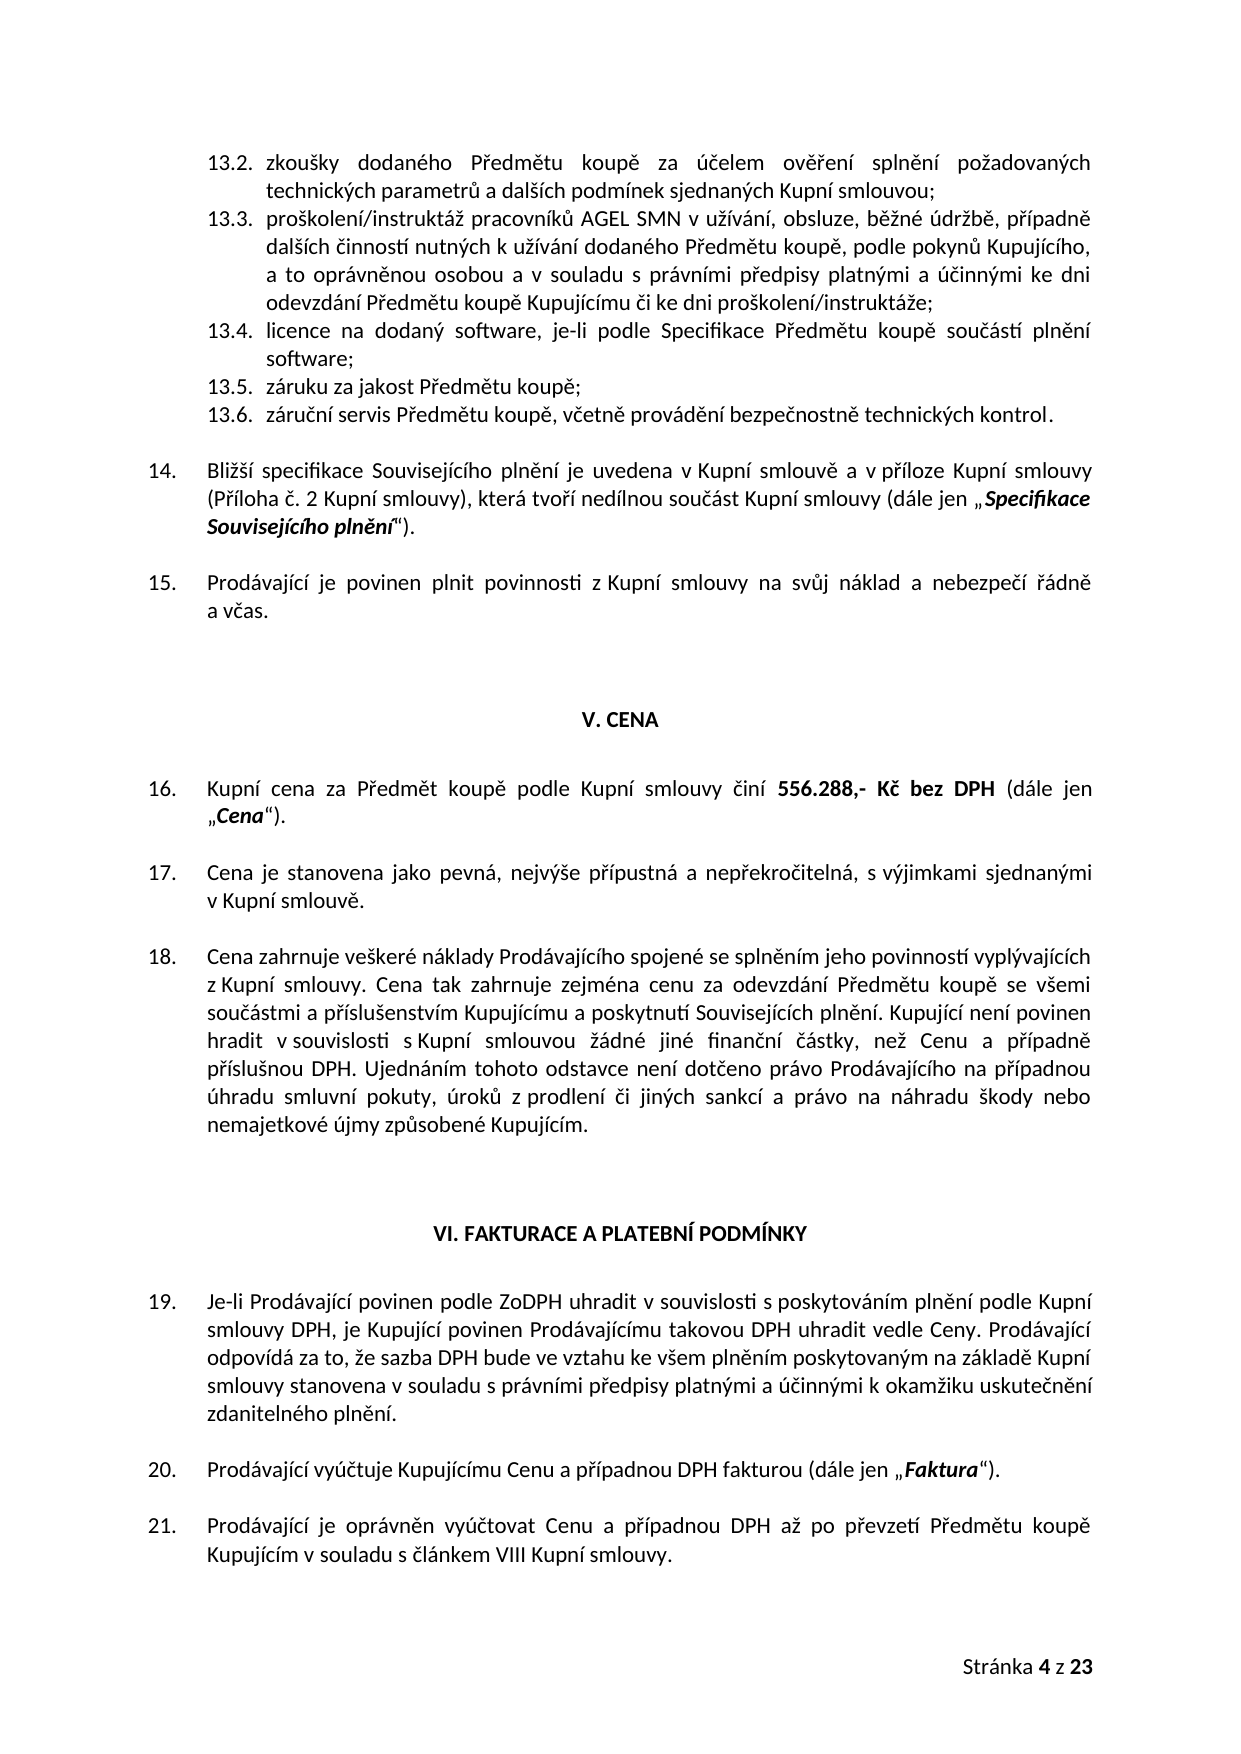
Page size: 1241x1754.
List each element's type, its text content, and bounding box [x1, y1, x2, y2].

list záruku za jakost Předmětu koupě; [207, 372, 1092, 400]
subtitle CENA [148, 705, 1092, 733]
list proškolení/instruktáž pracovníků AGEL SMN v užívání, obsluze, běžné údržbě, případně dalších činností nutných k užívání dodaného Předmětu koupě, podle pokynů Kupujícího, a to oprávněnou osobou a v souladu s právními předpisy platnými a účinnými ke dni odevzdání Předmětu koupě Kupujícímu či ke dni proškolení/instruktáže; [207, 204, 1092, 316]
list Cena zahrnuje veškeré náklady Prodávajícího spojené se splněním jeho povinností vyplývajících z Kupní smlouvy. Cena tak zahrnuje zejména cenu za odevzdání Předmětu koupě se všemi součástmi a příslušenstvím Kupujícímu a poskytnutí Souvisejících plnění. Kupující není povinen hradit v souvislosti s Kupní smlouvou žádné jiné finanční částky, než Cenu a případně příslušnou DPH. Ujednáním tohoto odstavce není dotčeno právo Prodávajícího na případnou úhradu smluvní pokuty, úroků z prodlení či jiných sankcí a právo na náhradu škody nebo nemajetkové újmy způsobené Kupujícím. [148, 942, 1092, 1138]
list Prodávající je povinen plnit povinnosti z Kupní smlouvy na svůj náklad a nebezpečí řádně a včas. [148, 568, 1092, 624]
list Cena je stanovena jako pevná, nejvýše přípustná a nepřekročitelná, s výjimkami sjednanými v Kupní smlouvě. [148, 858, 1092, 914]
list Je-li Prodávající povinen podle ZoDPH uhradit v souvislosti s poskytováním plnění podle Kupní smlouvy DPH, je Kupující povinen Prodávajícímu takovou DPH uhradit vedle Ceny. Prodávající odpovídá za to, že sazba DPH bude ve vztahu ke všem plněním poskytovaným na základě Kupní smlouvy stanovena v souladu s právními předpisy platnými a účinnými k okamžiku uskutečnění zdanitelného plnění. [148, 1287, 1092, 1428]
list Kupní cena za Předmět koupě podle Kupní smlouvy činí 556.288,- Kč bez DPH (dále jen „Cena“). [148, 774, 1092, 830]
list záruční servis Předmětu koupě, včetně provádění bezpečnostně technických kontrol. [207, 400, 1092, 428]
subtitle FAKTURACE A PLATEBNÍ PODMÍNKY [148, 1219, 1092, 1247]
list licence na dodaný software, je-li podle Specifikace Předmětu koupě součástí plnění software; [207, 316, 1092, 372]
list Prodávající je oprávněn vyúčtovat Cenu a případnou DPH až po převzetí Předmětu koupě Kupujícím v souladu s článkem VIII Kupní smlouvy. [148, 1512, 1092, 1568]
list Bližší specifikace Souvisejícího plnění je uvedena v Kupní smlouvě a v příloze Kupní smlouvy (Příloha č. 2 Kupní smlouvy), která tvoří nedílnou součást Kupní smlouvy (dále jen „Specifikace Souvisejícího plnění“). [148, 456, 1092, 540]
list zkoušky dodaného Předmětu koupě za účelem ověření splnění požadovaných technických parametrů a dalších podmínek sjednaných Kupní smlouvou; [207, 148, 1092, 204]
list Prodávající vyúčtuje Kupujícímu Cenu a případnou DPH fakturou (dále jen „Faktura“). [148, 1456, 1092, 1484]
